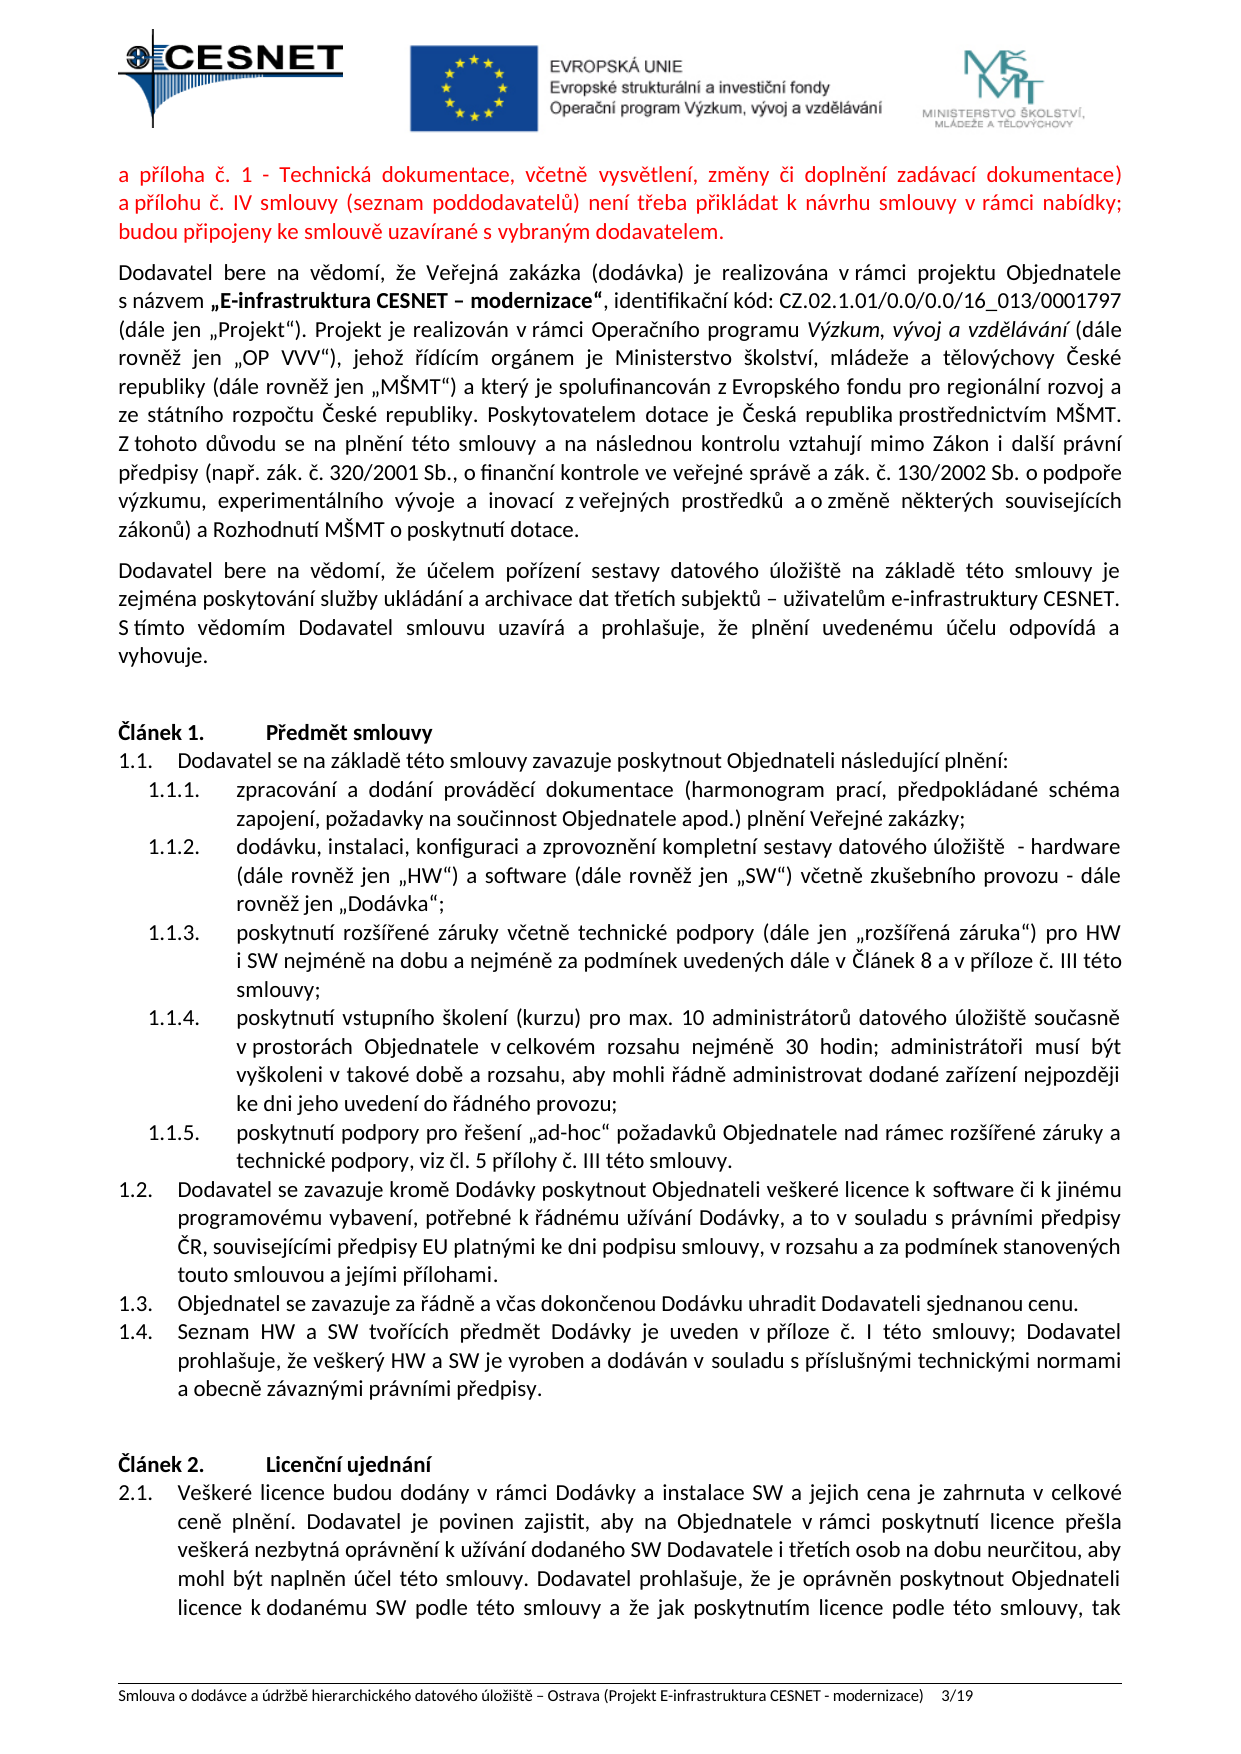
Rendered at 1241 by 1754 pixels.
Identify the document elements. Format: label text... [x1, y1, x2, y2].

list zpracování a dodání prováděcí dokumentace (harmonogram prací, předpokládané schéma zapojení, požadavky na součinnost Objednatele apod.) plnění Veřejné zakázky; [148, 775, 1122, 832]
list Dodavatel se na základě této smlouvy zavazuje poskytnout Objednateli následující plnění: [118, 746, 1122, 775]
text Dodavatel bere na vědomí, že Veřejná zakázka (dodávka) je realizována v rámci projektu Objednatele s názvem „E-infrastruktura CESNET – modernizace“, identifikační kód: CZ.02.1.01/0.0/0.0/16_013/0001797 (dále jen „Projekt“). Projekt je realizován v rámci Operačního programu Výzkum, vývoj a vzdělávání (dále rovněž jen „OP VVV“), jehož řídícím orgánem je Ministerstvo školství, mládeže a tělovýchovy České republiky (dále rovněž jen „MŠMT“) a který je spolufinancován z Evropského fondu pro regionální rozvoj a ze státního rozpočtu České republiky. Poskytovatelem dotace je Česká republika prostřednictvím MŠMT. Z tohoto důvodu se na plnění této smlouvy a na následnou kontrolu vztahují mimo Zákon i další právní předpisy (např. zák. č. 320/2001 Sb., o finanční kontrole ve veřejné správě a zák. č. 130/2002 Sb. o podpoře výzkumu, experimentálního vývoje a inovací z veřejných prostředků a o změně některých souvisejících zákonů) a Rozhodnutí MŠMT o poskytnutí dotace. [118, 258, 1122, 543]
list poskytnutí rozšířené záruky včetně technické podpory (dále jen „rozšířená záruka“) pro HW i SW nejméně na dobu a nejméně za podmínek uvedených dále v Článku 8 a v příloze č. III této smlouvy; [148, 918, 1122, 1003]
text Dodavatel bere na vědomí, že účelem pořízení sestavy datového úložiště na základě této smlouvy je zejména poskytování služby ukládání a archivace dat třetích subjektů – uživatelům e-infrastruktury CESNET. S tímto vědomím Dodavatel smlouvu uzavírá a prohlašuje, že plnění uvedenému účelu odpovídá a vyhovuje. [118, 556, 1122, 670]
list Objednatel se zavazuje za řádně a včas dokončenou Dodávku uhradit Dodavateli sjednanou cenu. [118, 1289, 1122, 1317]
list Dodavatel se zavazuje kromě Dodávky poskytnout Objednateli veškeré licence k software či k jinému programovému vybavení, potřebné k řádnému užívání Dodávky, a to v souladu s právními předpisy ČR, souvisejícími předpisy EU platnými ke dni podpisu smlouvy, v rozsahu a za podmínek stanovených touto smlouvou a jejími přílohami. [118, 1174, 1122, 1289]
list Seznam HW a SW tvořících předmět Dodávky je uveden v příloze č. I této smlouvy; Dodavatel prohlašuje, že veškerý HW a SW je vyroben a dodáván v souladu s příslušnými technickými normami a obecně závaznými právními předpisy. [118, 1317, 1122, 1403]
list poskytnutí vstupního školení (kurzu) pro max. 10 administrátorů datového úložiště současně v prostorách Objednatele v celkovém rozsahu nejméně 30 hodin; administrátoři musí být vyškoleni v takové době a rozsahu, aby mohli řádně administrovat dodané zařízení nejpozději ke dni jeho uvedení do řádného provozu; [148, 1003, 1122, 1117]
list poskytnutí podpory pro řešení „ad-hoc“ požadavků Objednatele nad rámec rozšířené záruky a technické podpory, viz čl. 5 přílohy č. III této smlouvy. [148, 1117, 1122, 1174]
list dodávku, instalaci, konfiguraci a zprovoznění kompletní sestavy datového úložiště - hardware (dále rovněž jen „HW“) a software (dále rovněž jen „SW“) včetně zkušebního provozu - dále rovněž jen „Dodávka“; [148, 832, 1122, 918]
list Předmět smlouvy [118, 718, 1122, 746]
picture [118, 29, 343, 128]
picture [365, 4, 1122, 159]
list Licenční ujednání [118, 1450, 1122, 1478]
